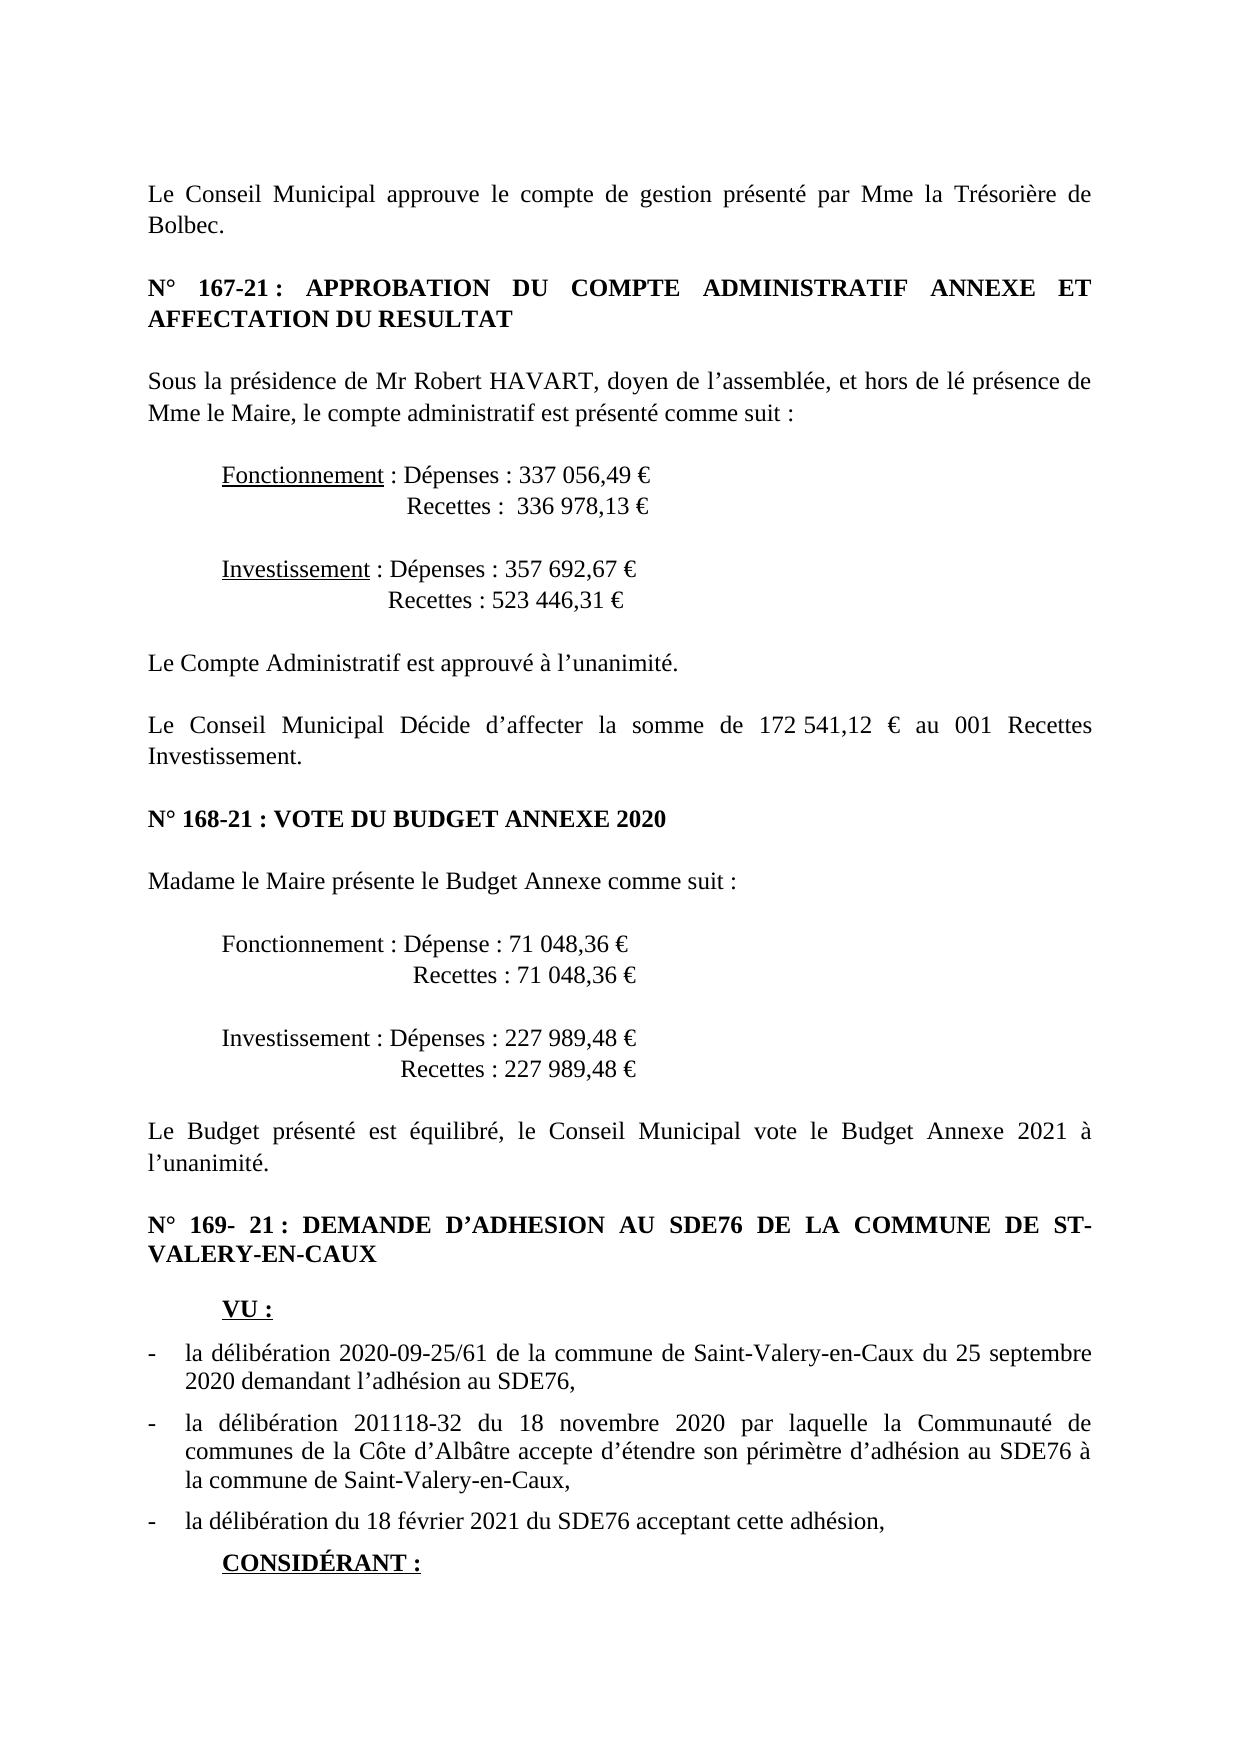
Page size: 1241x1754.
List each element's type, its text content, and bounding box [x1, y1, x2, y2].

text Le Conseil Municipal approuve le compte de gestion présenté par Mme la Trésorière de Bolbec. [148, 179, 1093, 239]
text N° 168-21 : VOTE DU BUDGET ANNEXE 2020 [148, 804, 1093, 833]
list la délibération 2020-09-25/61 de la commune de Saint-Valery-en-Caux du 25 septembre 2020 demandant l’adhésion au SDE76, [148, 1338, 1093, 1395]
text Recettes : 523 446,31 € [148, 585, 1093, 614]
list la délibération 201118-32 du 18 novembre 2020 par laquelle la Communauté de communes de la Côte d’Albâtre accepte d’étendre son périmètre d’adhésion au SDE76 à la commune de Saint-Valery-en-Caux, [148, 1408, 1093, 1494]
text Investissement : Dépenses : 227 989,48 € [148, 1023, 1093, 1051]
text VU : [222, 1294, 1093, 1323]
text Madame le Maire présente le Budget Annexe comme suit : [148, 866, 1093, 895]
text Recettes : 71 048,36 € [148, 960, 1093, 989]
text Fonctionnement : Dépense : 71 048,36 € [148, 929, 1093, 958]
text Recettes : 336 978,13 € [148, 491, 1093, 520]
text N° 169- 21 : DEMANDE D’ADHESION AU SDE76 DE LA COMMUNE DE ST- VALERY-EN-CAUX [148, 1210, 1093, 1268]
text Le Conseil Municipal Décide d’affecter la somme de 172 541,12 € au 001 Recettes Investissement. [148, 710, 1093, 770]
text Recettes : 227 989,48 € [148, 1054, 1093, 1083]
text Investissement : Dépenses : 357 692,67 € [148, 554, 1093, 583]
text CONSIDÉRANT : [222, 1548, 1093, 1576]
text Fonctionnement : Dépenses : 337 056,49 € [148, 460, 1093, 489]
text Le Compte Administratif est approuvé à l’unanimité. [148, 648, 1093, 676]
text N° 167-21 : APPROBATION DU COMPTE ADMINISTRATIF ANNEXE ET AFFECTATION DU RESULTAT [148, 273, 1093, 333]
text Sous la présidence de Mr Robert HAVART, doyen de l’assemblée, et hors de lé présence de Mme le Maire, le compte administratif est présenté comme suit : [148, 366, 1093, 426]
list la délibération du 18 février 2021 du SDE76 acceptant cette adhésion, [148, 1506, 1093, 1535]
text Le Budget présenté est équilibré, le Conseil Municipal vote le Budget Annexe 2021 à l’unanimité. [148, 1116, 1093, 1176]
